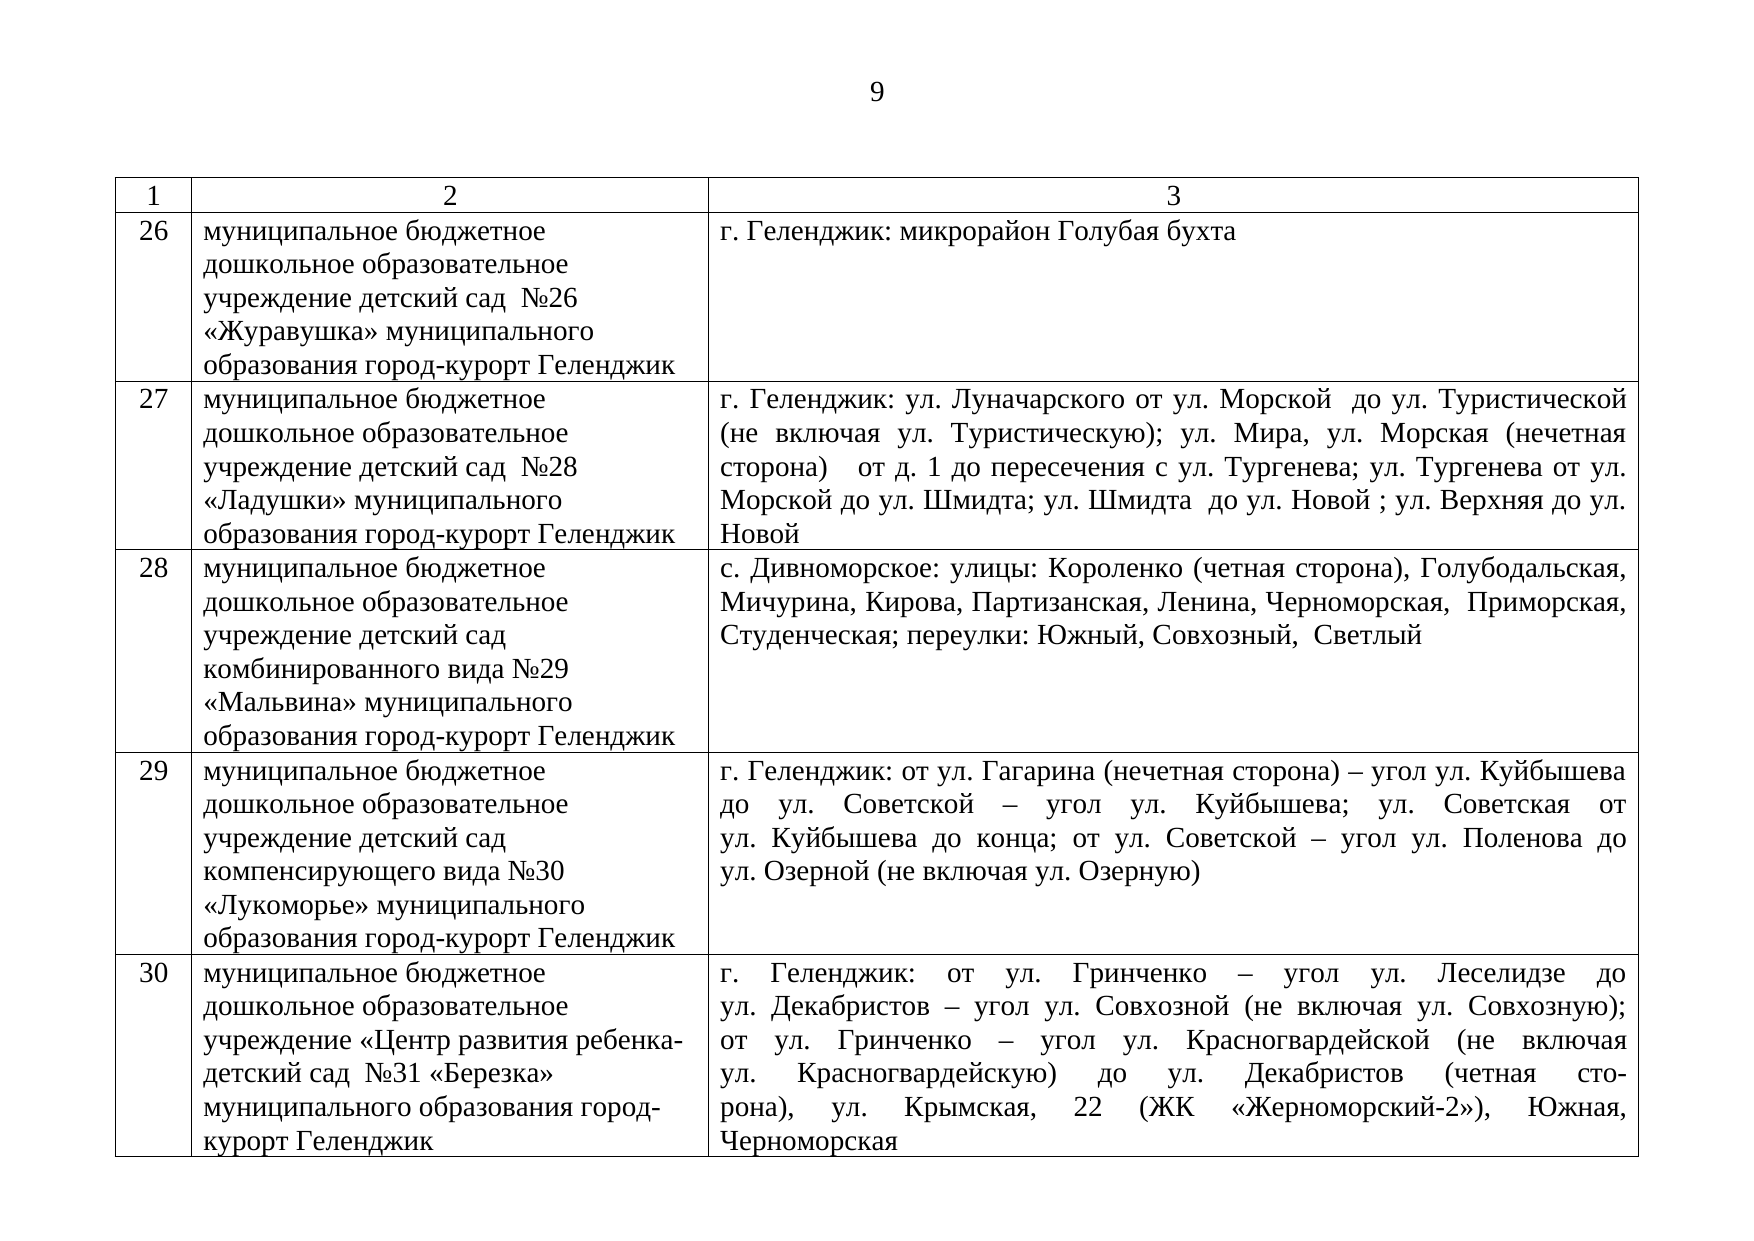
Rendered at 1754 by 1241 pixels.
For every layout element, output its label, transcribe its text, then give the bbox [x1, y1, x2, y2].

table_cell муниципальное бюджетное дошкольное образовательное учреждение детский сад компенсирующего вида №30 «Лукоморье» муниципального образования город-курорт Геленджик [192, 753, 708, 954]
table_cell 27 [116, 382, 191, 549]
table_header 2 [192, 178, 708, 212]
table_cell г. Геленджик: микрорайон Голубая бухта [709, 213, 1638, 381]
table_cell 26 [116, 213, 191, 381]
table_cell муниципальное бюджетное дошкольное образовательное учреждение детский сад №28 «Ладушки» муниципального образования город-курорт Геленджик [192, 382, 708, 549]
table_cell с. Дивноморское: улицы: Короленко (четная сторона), Голубодальская, Мичурина, Кирова, Партизанская, Ленина, Черноморская, Приморская, Студенческая; переулки: Южный, Совхозный, Светлый [709, 550, 1638, 752]
table_cell г. Геленджик: ул. Луначарского от ул. Морской до ул. Туристической (не включая ул. Туристическую); ул. Мира, ул. Морская (нечетная сторона) от д. 1 до пересечения с ул. Тургенева; ул. Тургенева от ул. Морской до ул. Шмидта; ул. Шмидта до ул. Новой ; ул. Верхняя до ул. Новой [709, 382, 1638, 549]
table_header 3 [709, 178, 1638, 212]
table_header 1 [116, 178, 191, 212]
table_cell 30 [116, 955, 191, 1156]
table_cell г. Геленджик: от ул. Гагарина (нечетная сторона) – угол ул. Куйбышева до ул. Советской – угол ул. Куйбышева; ул. Советская от ул. Куйбышева до конца; от ул. Советской – угол ул. Поленова до ул. Озерной (не включая ул. Озерную) [709, 753, 1638, 954]
table_cell муниципальное бюджетное дошкольное образовательное учреждение «Центр развития ребенка-детский сад №31 «Березка» муниципального образования город-курорт Геленджик [192, 955, 708, 1156]
table_cell 28 [116, 550, 191, 752]
table_cell муниципальное бюджетное дошкольное образовательное учреждение детский сад комбинированного вида №29 «Мальвина» муниципального образования город-курорт Геленджик [192, 550, 708, 752]
table_cell 29 [116, 753, 191, 954]
table_cell муниципальное бюджетное дошкольное образовательное учреждение детский сад №26 «Журавушка» муниципального образования город-курорт Геленджик [192, 213, 708, 381]
table_cell г. Геленджик: от ул. Гринченко – угол ул. Леселидзе до ул. Декабристов – угол ул. Совхозной (не включая ул. Совхозную); от ул. Гринченко – угол ул. Красногвардейской (не включая ул. Красногвардейскую) до ул. Декабристов (четная сто- рона), ул. Крымская, 22 (ЖК «Жерноморский-2»), Южная, Черноморская [709, 955, 1638, 1156]
